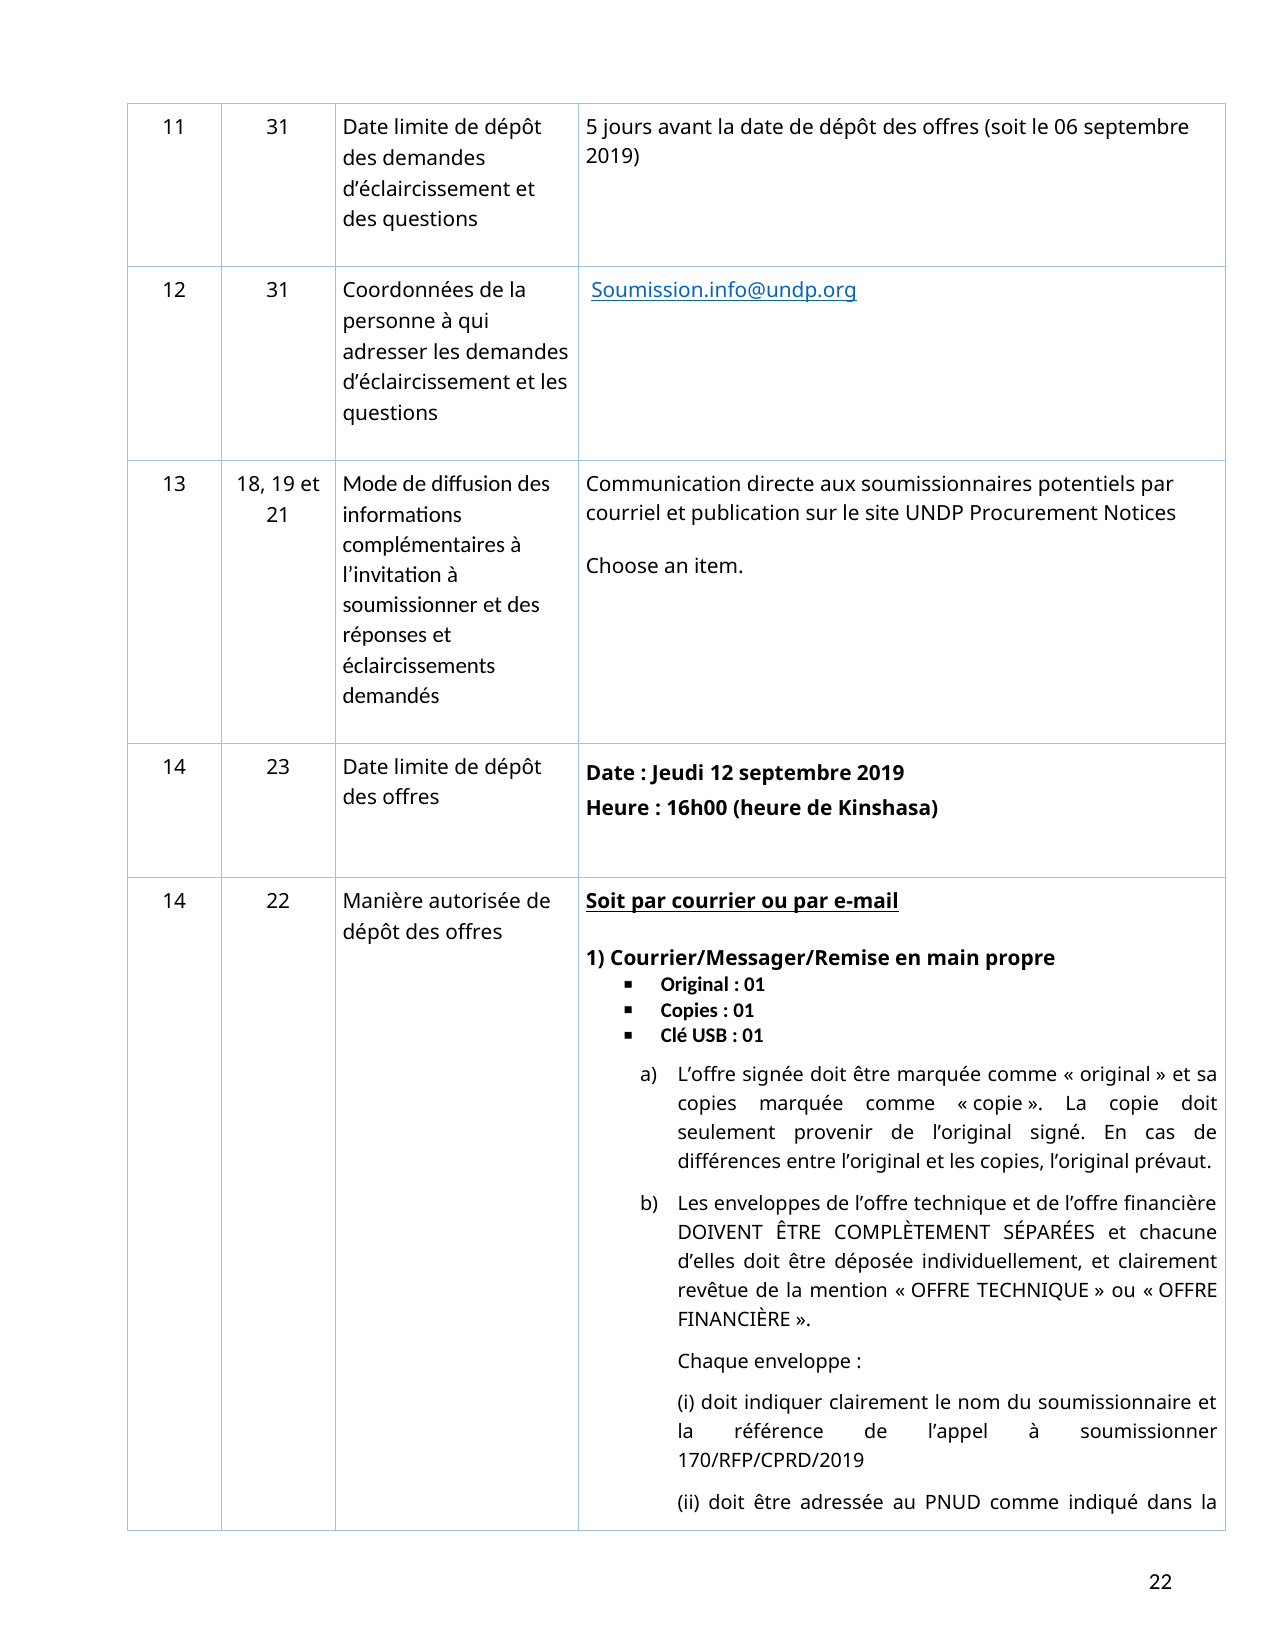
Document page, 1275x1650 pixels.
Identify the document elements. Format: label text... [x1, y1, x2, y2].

table_cell 13 [128, 461, 221, 742]
table_cell Mode de diffusion des informations complémentaires à l’invitation à soumissionner et des réponses et éclaircissements demandés [336, 461, 578, 742]
table_cell [579, 461, 1225, 742]
table_cell Date limite de dépôt des demandes d’éclaircissement et des questions [336, 104, 578, 266]
table_cell Soumission.info@undp.org [579, 267, 1225, 460]
table_cell 14 [128, 744, 221, 877]
table_cell 31 [222, 104, 335, 266]
table_cell 31 [222, 267, 335, 460]
table_cell 14 [128, 878, 221, 1530]
table_cell 12 [128, 267, 221, 460]
table_cell Coordonnées de la personne à qui adresser les demandes d’éclaircissement et les questions [336, 267, 578, 460]
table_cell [336, 878, 578, 1530]
table_cell 22 [222, 878, 335, 1530]
table_cell 11 [128, 104, 221, 266]
table_cell 23 [222, 744, 335, 877]
table_cell 18, 19 et 21 [222, 461, 335, 742]
table_cell Date : Jeudi 12 septembre 2019 Heure : 16h00 (heure de Kinshasa) [579, 744, 1225, 877]
table_cell Date limite de dépôt des offres [336, 744, 578, 877]
table_cell jours avant la date de dépôt des offres (soit le 06 septembre 2019) [579, 104, 1225, 266]
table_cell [579, 878, 1225, 1530]
